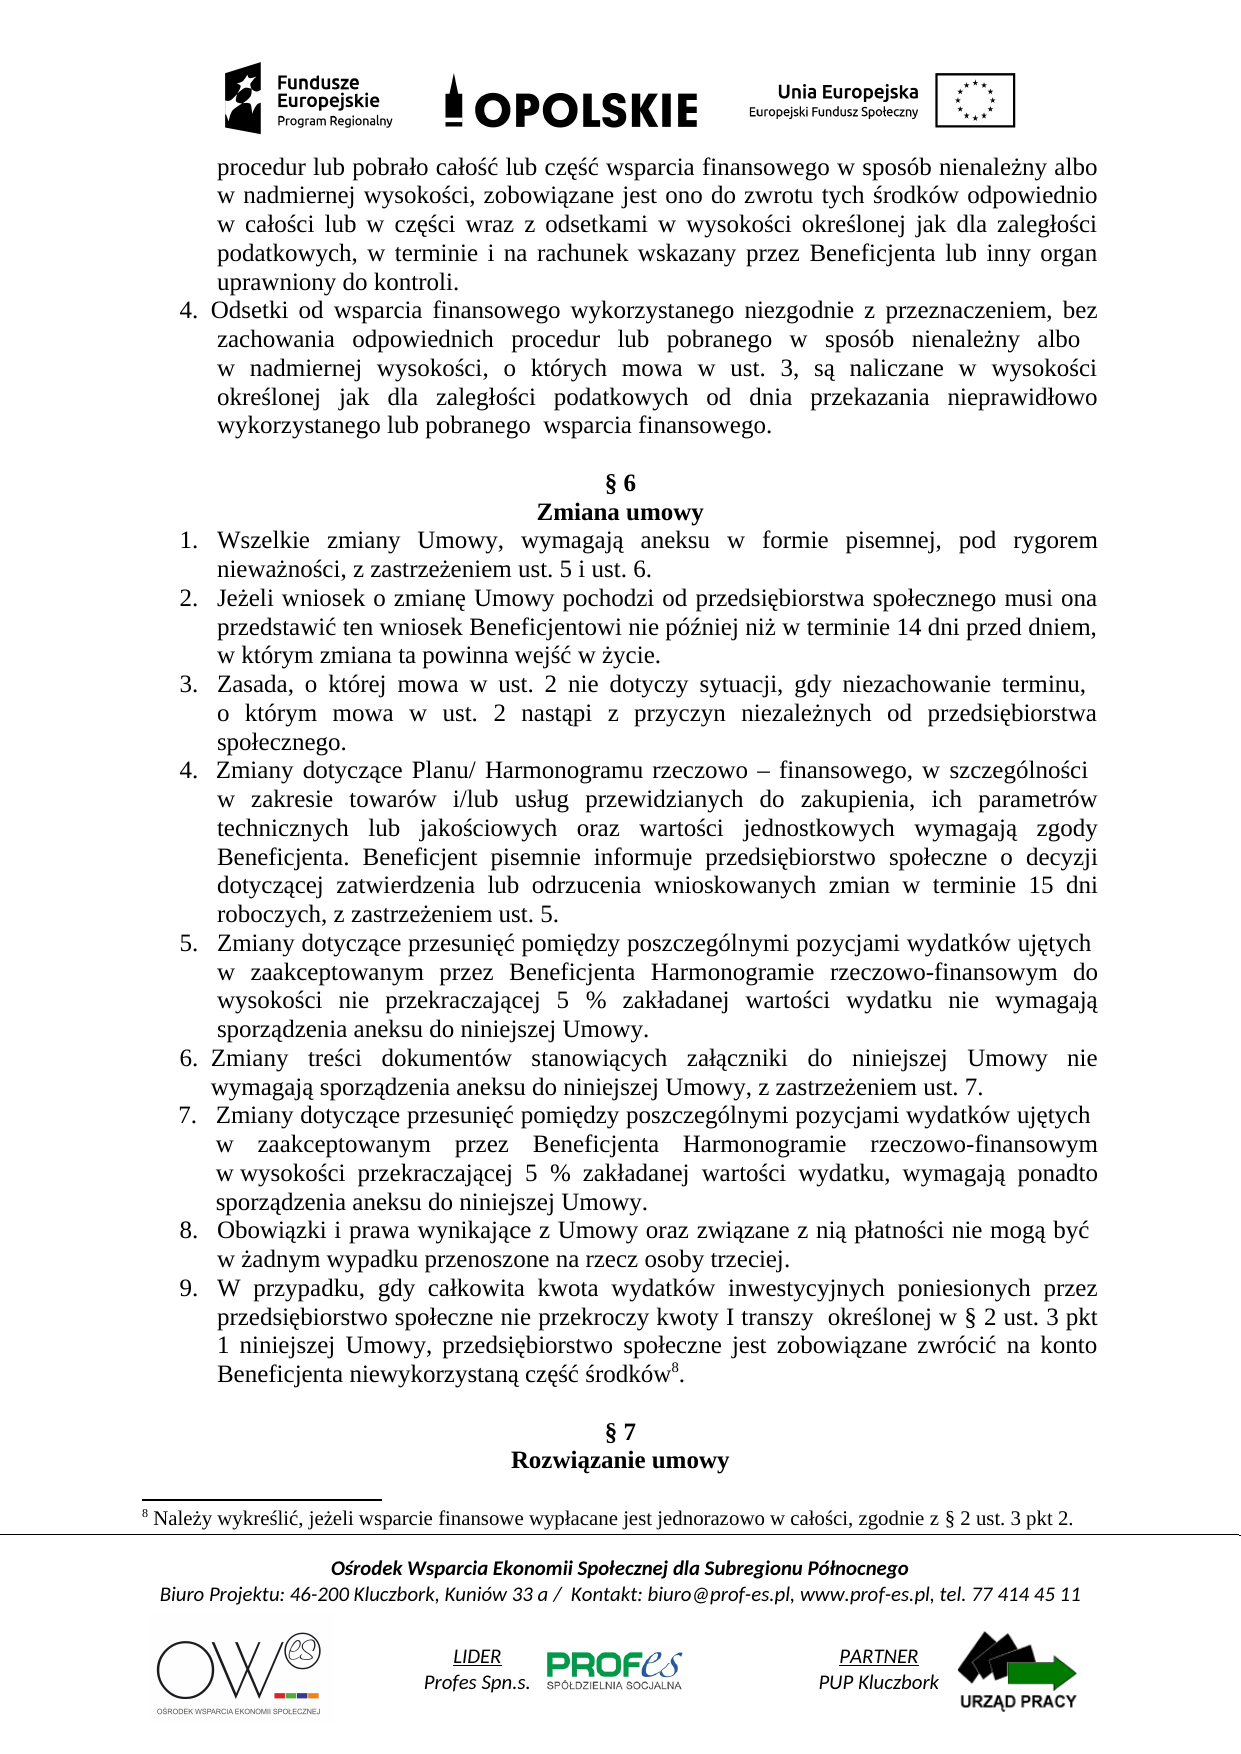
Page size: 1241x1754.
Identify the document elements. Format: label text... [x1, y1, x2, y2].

picture [150, 1613, 334, 1723]
text § 7 [142, 1417, 1098, 1446]
list W przypadku, gdy całkowita kwota wydatków inwestycyjnych poniesionych przez przedsiębiorstwo społeczne nie przekroczy kwoty I transzy określonej w § 2 ust. 3 pkt 1 niniejszej Umowy, przedsiębiorstwo społeczne jest zobowiązane zwrócić na konto Beneficjenta niewykorzystaną część środków. [179, 1273, 1098, 1388]
picture [207, 44, 1033, 152]
list Odsetki od wsparcia finansowego wykorzystanego niezgodnie z przeznaczeniem, bez zachowania odpowiednich procedur lub pobranego w sposób nienależny albo w nadmiernej wysokości, o których mowa w ust. 3, są naliczane w wysokości określonej jak dla zaległości podatkowych od dnia przekazania nieprawidłowo wykorzystanego lub pobranego wsparcia finansowego. [179, 296, 1098, 439]
text Zmiana umowy [142, 497, 1098, 526]
list Zmiany dotyczące przesunięć pomiędzy poszczególnymi pozycjami wydatków ujętych w zaakceptowanym przez Beneficjenta Harmonogramie rzeczowo-finansowym do wysokości nie przekraczającej 5 % zakładanej wartości wydatku nie wymagają sporządzenia aneksu do niniejszej Umowy. [179, 928, 1098, 1043]
list Obowiązki i prawa wynikające z Umowy oraz związane z nią płatności nie mogą być w żadnym wypadku przenoszone na rzecz osoby trzeciej. [179, 1216, 1098, 1273]
list Wszelkie zmiany Umowy, wymagają aneksu w formie pisemnej, pod rygorem nieważności, z zastrzeżeniem ust. 5 i ust. 6. [179, 526, 1098, 583]
list Zasada, o której mowa w ust. 2 nie dotyczy sytuacji, gdy niezachowanie terminu, o którym mowa w ust. 2 nastąpi z przyczyn niezależnych od przedsiębiorstwa społecznego. [179, 669, 1098, 756]
list Zmiany treści dokumentów stanowiących załączniki do niniejszej Umowy nie wymagają sporządzenia aneksu do niniejszej Umowy, z zastrzeżeniem ust. 7. [179, 1043, 1098, 1101]
list Jeżeli wniosek o zmianę Umowy pochodzi od przedsiębiorstwa społecznego musi ona przedstawić ten wniosek Beneficjentowi nie później niż w terminie 14 dni przed dniem, w którym zmiana ta powinna wejść w życie. [179, 583, 1098, 669]
list Zmiany dotyczące Planu/ Harmonogramu rzeczowo – finansowego, w szczególności w zakresie towarów i/lub usług przewidzianych do zakupienia, ich parametrów technicznych lub jakościowych oraz wartości jednostkowych wymagają zgody Beneficjenta. Beneficjent pisemnie informuje przedsiębiorstwo społeczne o decyzji dotyczącej zatwierdzenia lub odrzucenia wnioskowanych zmian w terminie 15 dni roboczych, z zastrzeżeniem ust. 5. [179, 756, 1098, 928]
list Zmiany dotyczące przesunięć pomiędzy poszczególnymi pozycjami wydatków ujętych w zaakceptowanym przez Beneficjenta Harmonogramie rzeczowo-finansowym w wysokości przekraczającej 5 % zakładanej wartości wydatku, wymagają ponadto sporządzenia aneksu do niniejszej Umowy. [178, 1101, 1098, 1216]
picture [547, 1636, 693, 1703]
text § 6 [142, 468, 1098, 497]
text Rozwiązanie umowy [142, 1446, 1098, 1474]
